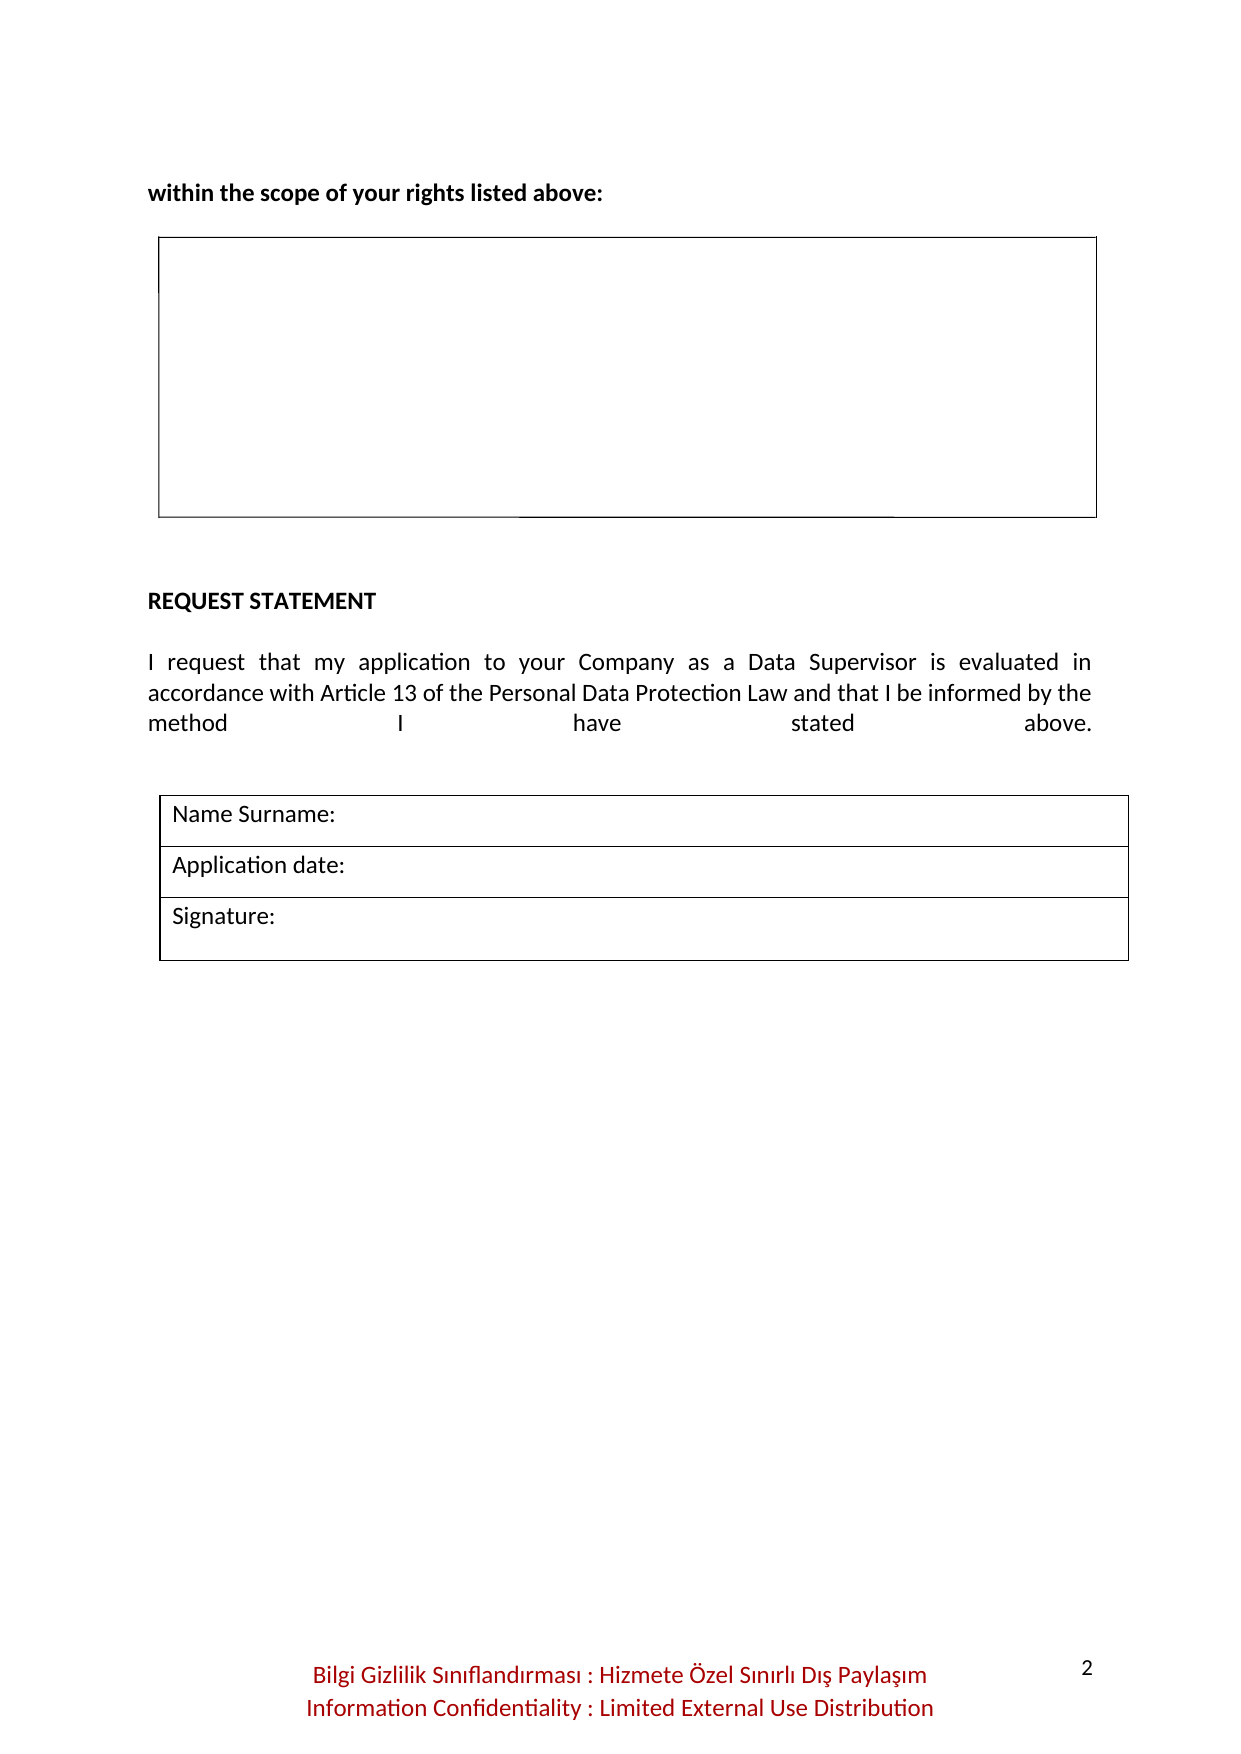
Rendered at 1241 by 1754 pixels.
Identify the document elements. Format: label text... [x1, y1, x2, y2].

text REQUEST STATEMENT [148, 585, 1093, 616]
table_cell Application date: [161, 847, 1128, 897]
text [148, 177, 1093, 208]
table_cell Signature: [161, 898, 1128, 960]
table_header Name Surname: [161, 796, 1128, 846]
text I request that my application to your Company as a Data Supervisor is evaluated in accordance with Article 13 of the Personal Data Protection Law and that I be informed by the method I have stated above. [148, 646, 1093, 764]
